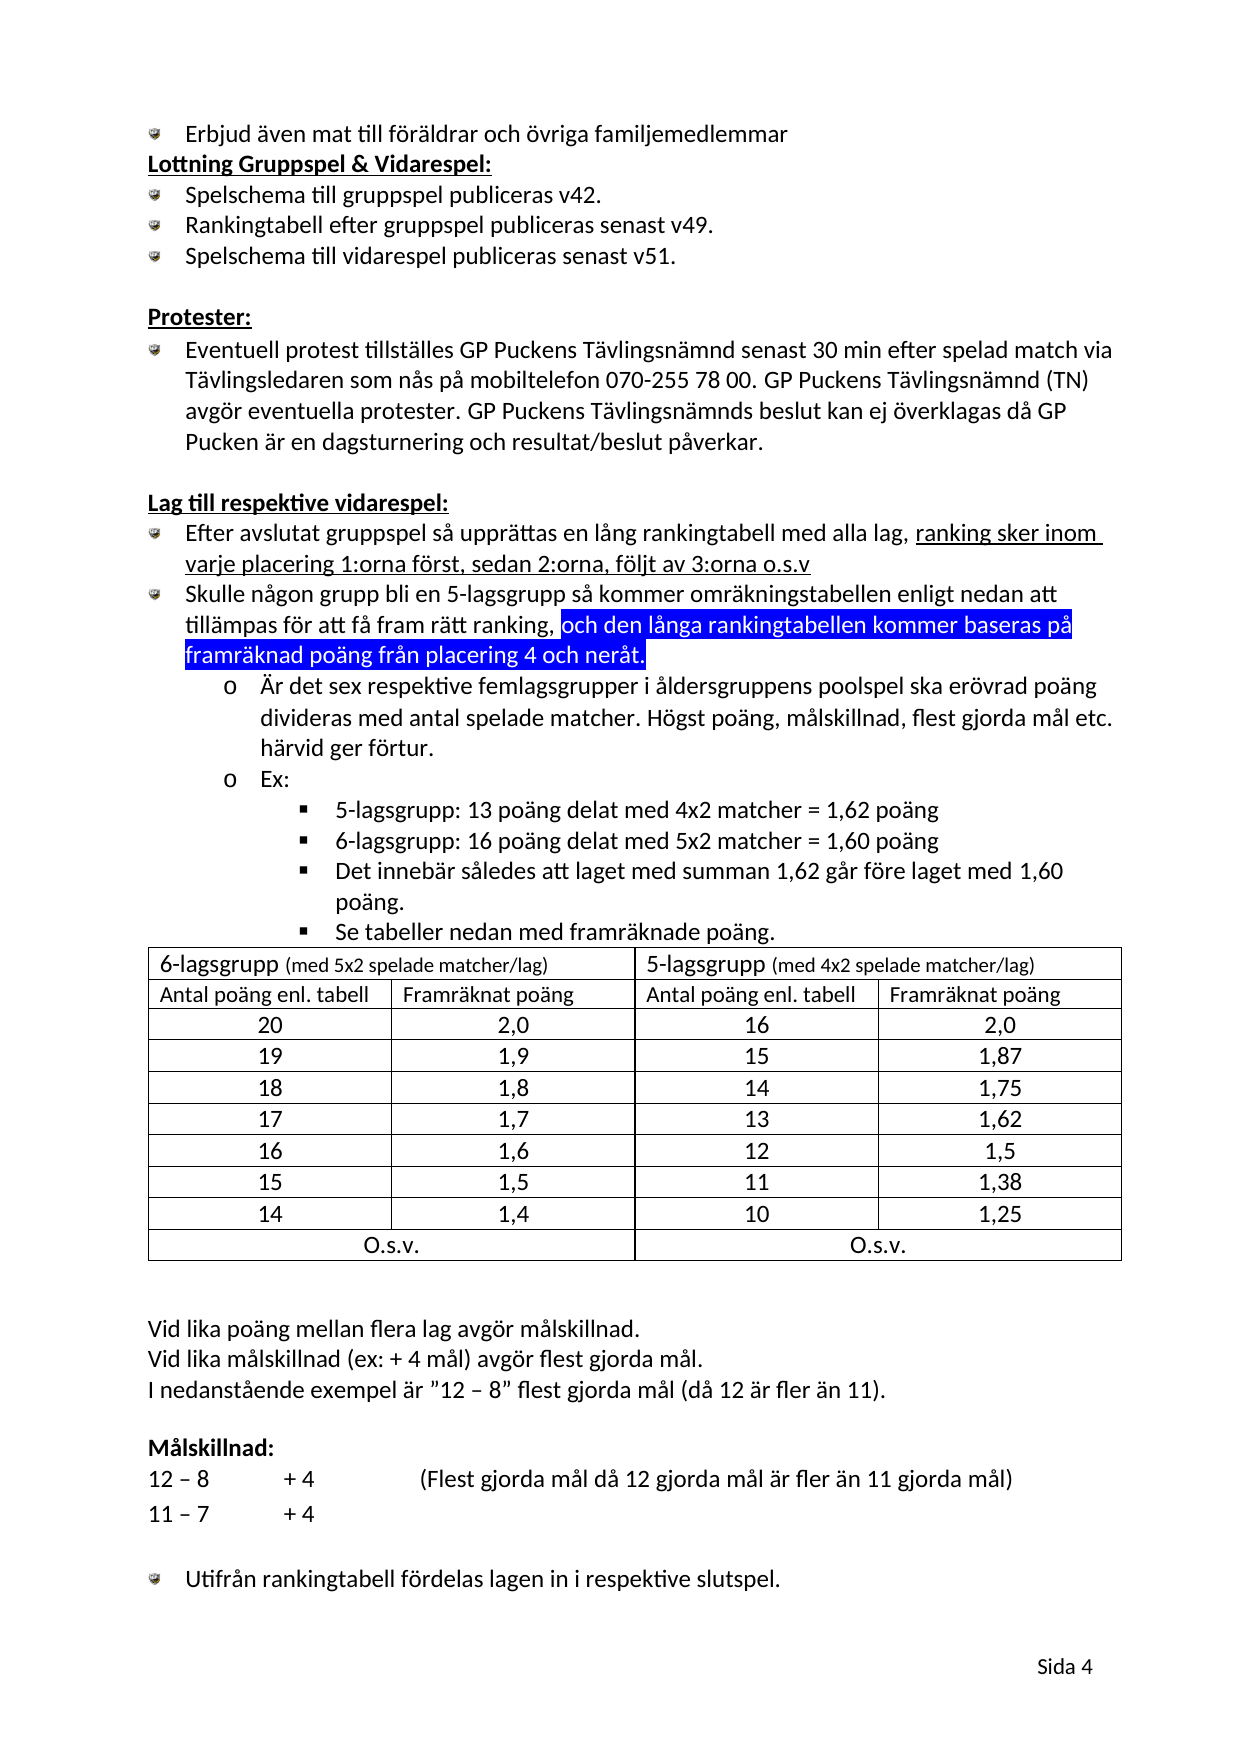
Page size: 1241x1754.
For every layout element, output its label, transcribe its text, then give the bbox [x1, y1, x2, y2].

picture [148, 1570, 161, 1588]
table_cell 17 [149, 1104, 391, 1134]
table_cell Antal poäng enl. tabell [636, 980, 878, 1008]
table_cell Antal poäng enl. tabell [149, 980, 391, 1008]
list Det innebär således att laget med summan 1,62 går före laget med 1,60 poäng. [298, 856, 1122, 917]
list Eventuell protest tillställes GP Puckens Tävlingsnämnd senast 30 min efter spelad match via Tävlingsledaren som nås på mobiltelefon 070-255 78 00. GP Puckens Tävlingsnämnd (TN) avgör eventuella protester. GP Puckens Tävlingsnämnds beslut kan ej överklagas då GP Pucken är en dagsturnering och resultat/beslut påverkar. [148, 334, 1122, 456]
table_header 6-lagsgrupp (med 5x2 spelade matcher/lag) [149, 948, 634, 979]
table_cell 10 [636, 1198, 878, 1229]
table_cell 1,9 [392, 1040, 634, 1071]
table_cell 1,6 [392, 1135, 634, 1166]
table_cell 1,62 [879, 1104, 1121, 1134]
text Lag till respektive vidarespel: [148, 487, 1122, 517]
table_cell 12 [636, 1135, 878, 1166]
table_cell 20 [149, 1009, 391, 1039]
table_cell 1,5 [392, 1167, 634, 1197]
table_cell 1,7 [392, 1104, 634, 1134]
table_cell O.s.v. [636, 1230, 1121, 1260]
table_cell 16 [636, 1009, 878, 1039]
table_cell 2,0 [879, 1009, 1121, 1039]
table_cell 18 [149, 1072, 391, 1102]
table_cell 1,8 [392, 1072, 634, 1102]
list Skulle någon grupp bli en 5-lagsgrupp så kommer omräkningstabellen enligt nedan att tillämpas för att få fram rätt ranking, och den långa rankingtabellen kommer baseras på framräknad poäng från placering 4 och neråt. [148, 578, 1122, 670]
text Målskillnad: [148, 1432, 1122, 1463]
list Erbjud även mat till föräldrar och övriga familjemedlemmar [148, 118, 1122, 149]
text 11 – 7 + 4 [148, 1498, 1122, 1528]
list 6-lagsgrupp: 16 poäng delat med 5x2 matcher = 1,60 poäng [298, 825, 1122, 856]
table_cell 15 [149, 1167, 391, 1197]
list Efter avslutat gruppspel så upprättas en lång rankingtabell med alla lag, ranking sker inom varje placering 1:orna först, sedan 2:orna, följt av 3:orna o.s.v [148, 517, 1122, 578]
table_cell 2,0 [392, 1009, 634, 1039]
table_cell 1,4 [392, 1198, 634, 1229]
table_cell O.s.v. [149, 1230, 634, 1260]
list Spelschema till gruppspel publiceras v42. [148, 179, 1122, 210]
picture [148, 341, 161, 359]
table_cell 1,25 [879, 1198, 1121, 1229]
picture [148, 217, 161, 234]
list Rankingtabell efter gruppspel publiceras senast v49. [148, 210, 1122, 240]
table_cell 1,38 [879, 1167, 1121, 1197]
table_cell 15 [636, 1040, 878, 1071]
table_cell 13 [636, 1104, 878, 1134]
table_cell 14 [636, 1072, 878, 1102]
table_cell 14 [149, 1198, 391, 1229]
table_cell 1,75 [879, 1072, 1121, 1102]
picture [148, 125, 161, 143]
picture [148, 525, 161, 542]
text Lottning Gruppspel & Vidarespel: [148, 149, 1122, 179]
list Spelschema till vidarespel publiceras senast v51. [148, 240, 1122, 271]
list Se tabeller nedan med framräknade poäng. [298, 917, 1122, 947]
table_header 5-lagsgrupp (med 4x2 spelade matcher/lag) [636, 948, 1121, 979]
table_cell Framräknat poäng [392, 980, 634, 1008]
list 5-lagsgrupp: 13 poäng delat med 4x2 matcher = 1,62 poäng [298, 794, 1122, 825]
table_cell 11 [636, 1167, 878, 1197]
list Är det sex respektive femlagsgrupper i åldersgruppens poolspel ska erövrad poäng divideras med antal spelade matcher. Högst poäng, målskillnad, flest gjorda mål etc. härvid ger förtur. [223, 670, 1122, 763]
picture [148, 248, 161, 265]
text 12 – 8 + 4 (Flest gjorda mål då 12 gjorda mål är fler än 11 gjorda mål) [148, 1463, 1122, 1493]
list Ex: [223, 763, 1122, 794]
table_cell 16 [149, 1135, 391, 1166]
text Protester: [148, 301, 1122, 332]
table_cell 1,5 [879, 1135, 1121, 1166]
text Vid lika poäng mellan flera lag avgör målskillnad. Vid lika målskillnad (ex: + 4 mål) avgör flest gjorda mål. I nedanstående exempel är ”12 – 8” flest gjorda mål (då 12 är fler än 11). [148, 1313, 1122, 1432]
list Utifrån rankingtabell fördelas lagen in i respektive slutspel. [148, 1563, 1122, 1594]
picture [148, 586, 161, 603]
picture [148, 186, 161, 204]
table_cell 19 [149, 1040, 391, 1071]
table_cell 1,87 [879, 1040, 1121, 1071]
table_cell Framräknat poäng [879, 980, 1121, 1008]
